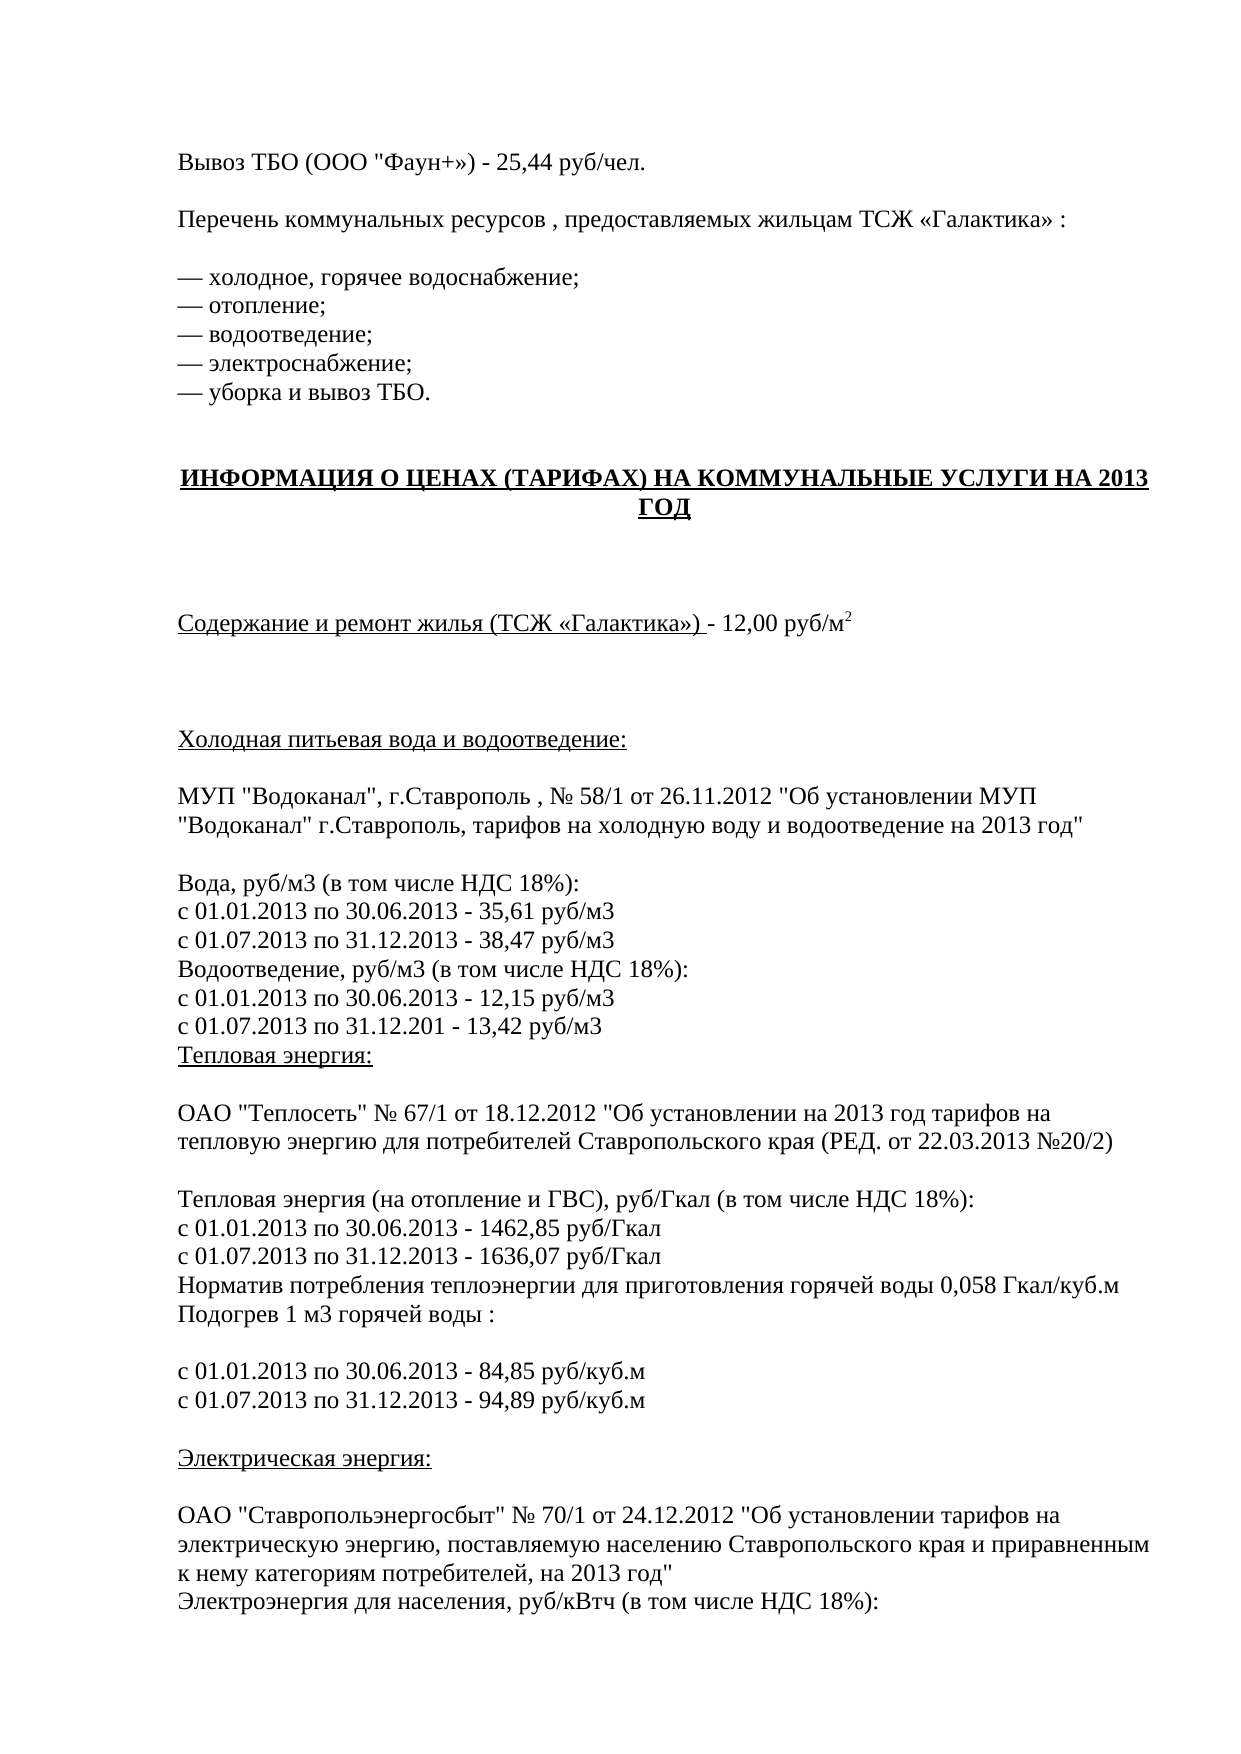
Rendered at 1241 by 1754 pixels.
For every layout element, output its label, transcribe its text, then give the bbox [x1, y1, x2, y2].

text Норматив потребления теплоэнергии для приготовления горячей воды 0,058 Гкал/куб.м [177, 1270, 1152, 1299]
text Тепловая энергия (на отопление и ГВС), руб/Гкал (в том числе НДС 18%): [177, 1184, 1152, 1213]
text Тепловая энергия: [177, 1040, 1152, 1069]
text с 01.07.2013 по 31.12.2013 - 38,47 руб/м3 [177, 925, 1152, 954]
text ОАО "Ставропольэнергосбыт" № 70/1 от 24.12.2012 "Об установлении тарифов на электрическую энергию, поставляемую населению Ставропольского края и приравненным к нему категориям потребителей, на 2013 год" [177, 1500, 1152, 1586]
text с 01.01.2013 по 30.06.2013 - 35,61 руб/м3 [177, 896, 1152, 925]
text Вода, руб/м3 (в том числе НДС 18%): [177, 868, 1152, 896]
text ИНФОРМАЦИЯ О ЦЕНАХ (ТАРИФАХ) НА КОММУНАЛЬНЫЕ УСЛУГИ НА 2013 ГОД [177, 463, 1152, 521]
text с 01.07.2013 по 31.12.2013 - 1636,07 руб/Гкал [177, 1241, 1152, 1270]
text с 01.01.2013 по 30.06.2013 - 12,15 руб/м3 [177, 983, 1152, 1011]
text ОАО "Теплосеть" № 67/1 от 18.12.2012 "Об установлении на 2013 год тарифов на тепловую энергию для потребителей Ставропольского края (РЕД. от 22.03.2013 №20/2) [177, 1098, 1152, 1155]
text с 01.01.2013 по 30.06.2013 - 1462,85 руб/Гкал [177, 1213, 1152, 1241]
text — отопление; [177, 291, 1152, 319]
text Содержание и ремонт жилья (ТСЖ «Галактика») - 12,00 руб/м2 [177, 608, 1152, 637]
text Холодная питьевая вода и водоотведение: [177, 724, 1152, 753]
text с 01.01.2013 по 30.06.2013 - 84,85 руб/куб.м [177, 1356, 1152, 1385]
text Перечень коммунальных ресурсов , предоставляемых жильцам ТСЖ «Галактика» : [177, 204, 1152, 233]
text Электрическая энергия: [177, 1443, 1152, 1471]
text — холодное, горячее водоснабжение; [177, 262, 1152, 291]
text — электроснабжение; [177, 348, 1152, 377]
text с 01.07.2013 по 31.12.201 - 13,42 руб/м3 [177, 1011, 1152, 1040]
text Электроэнергия для населения, руб/кВтч (в том числе НДС 18%): [177, 1586, 1152, 1615]
text с 01.07.2013 по 31.12.2013 - 94,89 руб/куб.м [177, 1385, 1152, 1414]
text МУП "Водоканал", г.Ставрополь , № 58/1 от 26.11.2012 "Об установлении МУП "Водоканал" г.Ставрополь, тарифов на холодную воду и водоотведение на 2013 год" [177, 781, 1152, 839]
text — уборка и вывоз ТБО. [177, 377, 1152, 406]
text — водоотведение; [177, 319, 1152, 348]
text Подогрев горячей воды : [177, 1299, 1152, 1328]
text Водоотведение, руб/м3 (в том числе НДС 18%): [177, 954, 1152, 983]
text Вывоз ТБО (ООО "Фаун+») - 25,44 руб/чел. [177, 147, 1152, 176]
